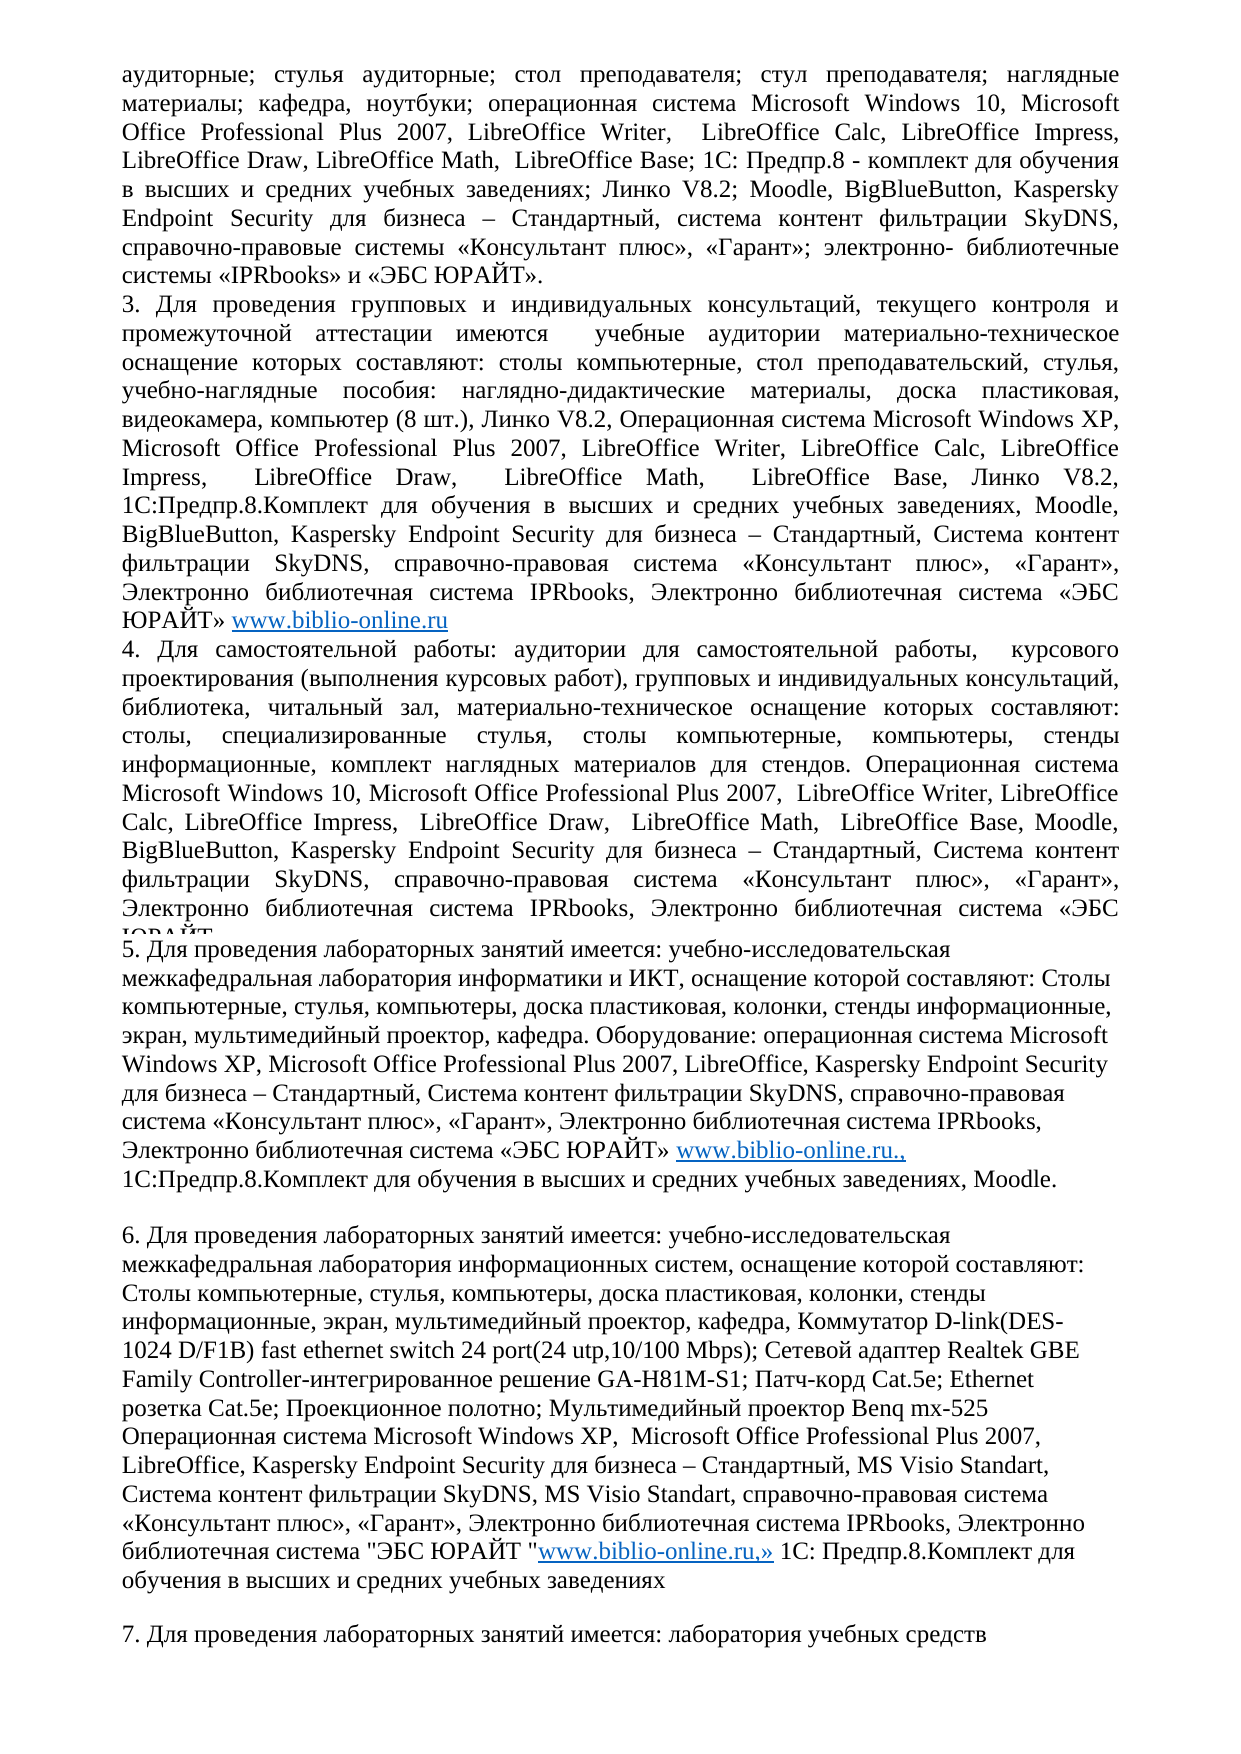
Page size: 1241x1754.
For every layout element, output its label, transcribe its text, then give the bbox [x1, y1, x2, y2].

table_header аудиторные; стулья аудиторные; стол преподавателя; стул преподавателя; наглядные материалы; кафедра, ноутбуки; операционная система Microsoft Windows 10, Microsoft Office Professional Plus 2007, LibreOffice Writer, LibreOffice Calc, LibreOffice Impress, LibreOffice Draw, LibreOffice Math, LibreOffice Base; 1С: Предпр.8 - комплект для обучения в высших и средних учебных заведениях; Линко V8.2; Moodle, BigBlueButton, Kaspersky Endpoint Security для бизнеса – Стандартный, система контент фильтрации SkyDNS, справочно-правовые системы «Консультант плюс», «Гарант»; электронно- библиотечные системы «IPRbooks» и «ЭБС ЮРАЙТ». 3. Для проведения групповых и индивидуальных консультаций, текущего контроля и промежуточной аттестации имеются учебные аудитории материально-техническое оснащение которых составляют: столы компьютерные, стол преподавательский, стулья, учебно-наглядные пособия: наглядно-дидактические материалы, доска пластиковая, видеокамера, компьютер (8 шт.), Линко V8.2, Операционная система Microsoft Windows XP, Microsoft Office Professional Plus 2007, LibreOffice Writer, LibreOffice Calc, LibreOffice Impress, LibreOffice Draw, LibreOffice Math, LibreOffice Base, Линко V8.2, 1С:Предпр.8.Комплект для обучения в высших и средних учебных заведениях, Moodle, BigBlueButton, Kaspersky Endpoint Security для бизнеса – Стандартный, Система контент фильтрации SkyDNS, справочно-правовая система «Консультант плюс», «Гарант», Электронно библиотечная система IPRbooks, Электронно библиотечная система «ЭБС ЮРАЙТ» www.biblio-online.ru 4. Для самостоятельной работы: аудитории для самостоятельной работы, курсового проектирования (выполнения курсовых работ), групповых и индивидуальных консультаций, библиотека, читальный зал, материально-техническое оснащение которых составляют: столы, специализированные стулья, столы компьютерные, компьютеры, стенды информационные, комплект наглядных материалов для стендов. Операционная система Microsoft Windows 10, Microsoft Office Professional Plus 2007, LibreOffice Writer, LibreOffice Calc, LibreOffice Impress, LibreOffice Draw, LibreOffice Math, LibreOffice Base, Moodle, BigBlueButton, Kaspersky Endpoint Security для бизнеса – Стандартный, Система контент фильтрации SkyDNS, справочно-правовая система «Консультант плюс», «Гарант», Электронно библиотечная система IPRbooks, Электронно библиотечная система «ЭБС ЮРАЙТ». [118, 59, 1124, 934]
table_cell 7. Для проведения лабораторных занятий имеется: лаборатория учебных средств [118, 1619, 1124, 1662]
table_cell 5. Для проведения лабораторных занятий имеется: учебно-исследовательская межкафедральная лаборатория информатики и ИКТ, оснащение которой составляют: Столы компьютерные, стулья, компьютеры, доска пластиковая, колонки, стенды информационные, экран, мультимедийный проектор, кафедра. Оборудование: операционная система Microsoft Windows XP, Microsoft Office Professional Plus 2007, LibreOffice, Kaspersky Endpoint Security для бизнеса – Стандартный, Система контент фильтрации SkyDNS, справочно-правовая система «Консультант плюс», «Гарант», Электронно библиотечная система IPRbooks, Электронно библиотечная система «ЭБС ЮРАЙТ» www.biblio-online.ru., 1С:Предпр.8.Комплект для обучения в высших и средних учебных заведениях, Moodle. [118, 934, 1124, 1220]
table_cell 6. Для проведения лабораторных занятий имеется: учебно-исследовательская межкафедральная лаборатория информационных систем, оснащение которой составляют: Столы компьютерные, стулья, компьютеры, доска пластиковая, колонки, стенды информационные, экран, мультимедийный проектор, кафедра, Коммутатор D-link(DES- 1024 D/F1B) fast ethernet switch 24 port(24 utp,10/100 Mbps); Сетевой адаптер Realtek GBE Family Controller-интегрированное решение GA-H81M-S1; Патч-корд Cat.5e; Ethernet розетка Cat.5e; Проекционное полотно; Мультимедийный проектор Benq mx-525 Операционная система Microsoft Windows XP, Microsoft Office Professional Plus 2007, LibreOffice, Kaspersky Endpoint Security для бизнеса – Стандартный, MS Visio Standart, Система контент фильтрации SkyDNS, MS Visio Standart, справочно-правовая система «Консультант плюс», «Гарант», Электронно библиотечная система IPRbooks, Электронно библиотечная система "ЭБС ЮРАЙТ "www.biblio-online.ru,» 1С: Предпр.8.Комплект для обучения в высших и средних учебных заведениях [118, 1220, 1124, 1619]
